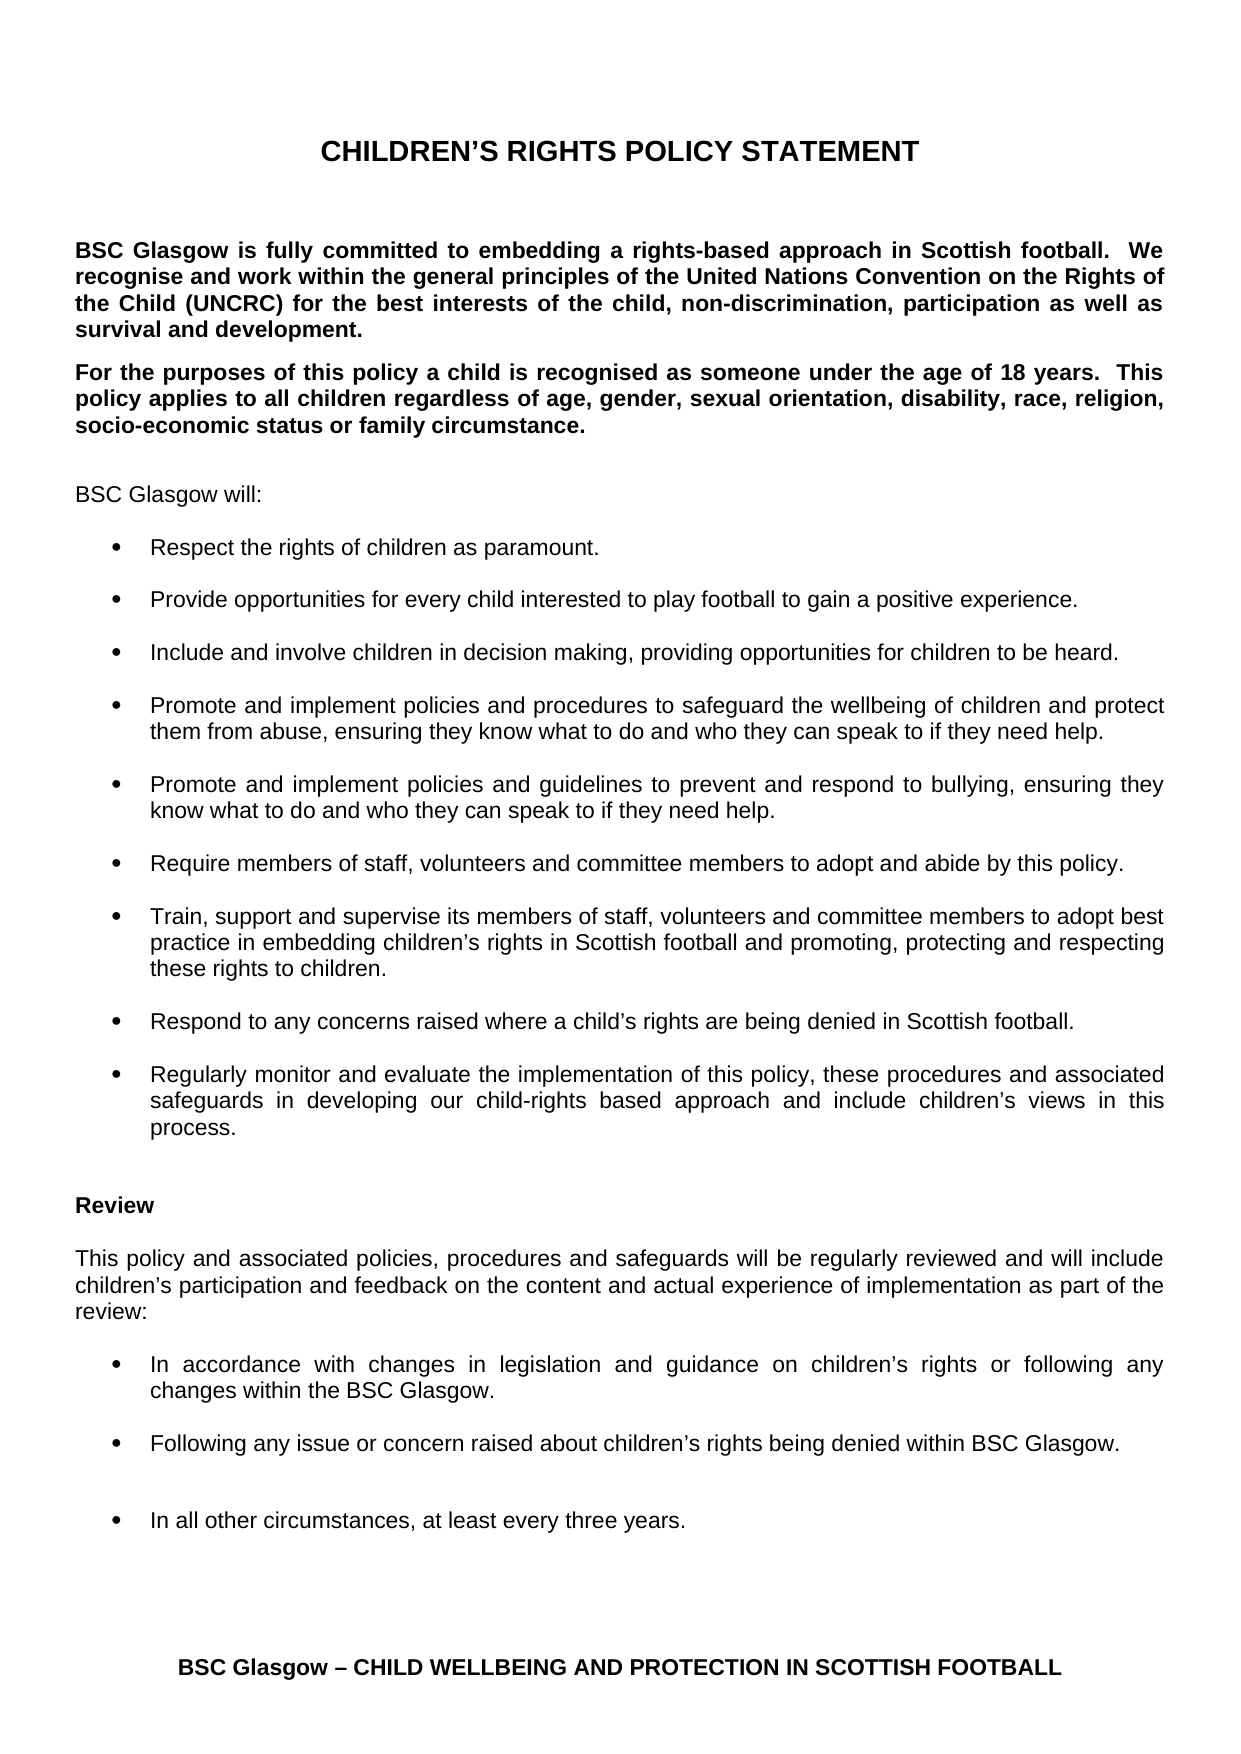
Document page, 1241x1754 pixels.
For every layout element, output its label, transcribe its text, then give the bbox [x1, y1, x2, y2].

text BSC Glasgow will: [75, 481, 1165, 507]
list In accordance with changes in legislation and guidance on children’s rights or following any changes within the BSC Glasgow. [112, 1351, 1165, 1403]
list Promote and implement policies and guidelines to prevent and respond to bullying, ensuring they know what to do and who they can speak to if they need help. [112, 771, 1165, 823]
list Respond to any concerns raised where a child’s rights are being denied in Scottish football. [112, 1008, 1165, 1034]
text This policy and associated policies, procedures and safeguards will be regularly reviewed and will include children’s participation and feedback on the content and actual experience of implementation as part of the review: [75, 1245, 1165, 1324]
text For the purposes of this policy a child is recognised as someone under the age of 18 years. This policy applies to all children regardless of age, gender, sexual orientation, disability, race, religion, socio-economic status or family circumstance. [75, 359, 1165, 438]
list In all other circumstances, at least every three years. [112, 1507, 1165, 1533]
list Include and involve children in decision making, providing opportunities for children to be heard. [112, 639, 1165, 665]
list Respect the rights of children as paramount. [112, 534, 1165, 560]
text BSC Glasgow is fully committed to embedding a rights-based approach in Scottish football. We recognise and work within the general principles of the United Nations Convention on the Rights of the Child (UNCRC) for the best interests of the child, non-discrimination, participation as well as survival and development. [75, 237, 1165, 342]
list Regularly monitor and evaluate the implementation of this policy, these procedures and associated safeguards in developing our child-rights based approach and include children’s views in this process. [112, 1061, 1165, 1140]
list Following any issue or concern raised about children’s rights being denied within BSC Glasgow. [112, 1430, 1165, 1456]
list Require members of staff, volunteers and committee members to adopt and abide by this policy. [112, 850, 1165, 876]
text CHILDREN’S RIGHTS POLICY STATEMENT [75, 134, 1165, 168]
text Review [75, 1192, 1165, 1219]
list Promote and implement policies and procedures to safeguard the wellbeing of children and protect them from abuse, ensuring they know what to do and who they can speak to if they need help. [112, 692, 1165, 744]
list Train, support and supervise its members of staff, volunteers and committee members to adopt best practice in embedding children’s rights in Scottish football and promoting, protecting and respecting these rights to children. [112, 903, 1165, 982]
list Provide opportunities for every child interested to play football to gain a positive experience. [112, 586, 1165, 613]
